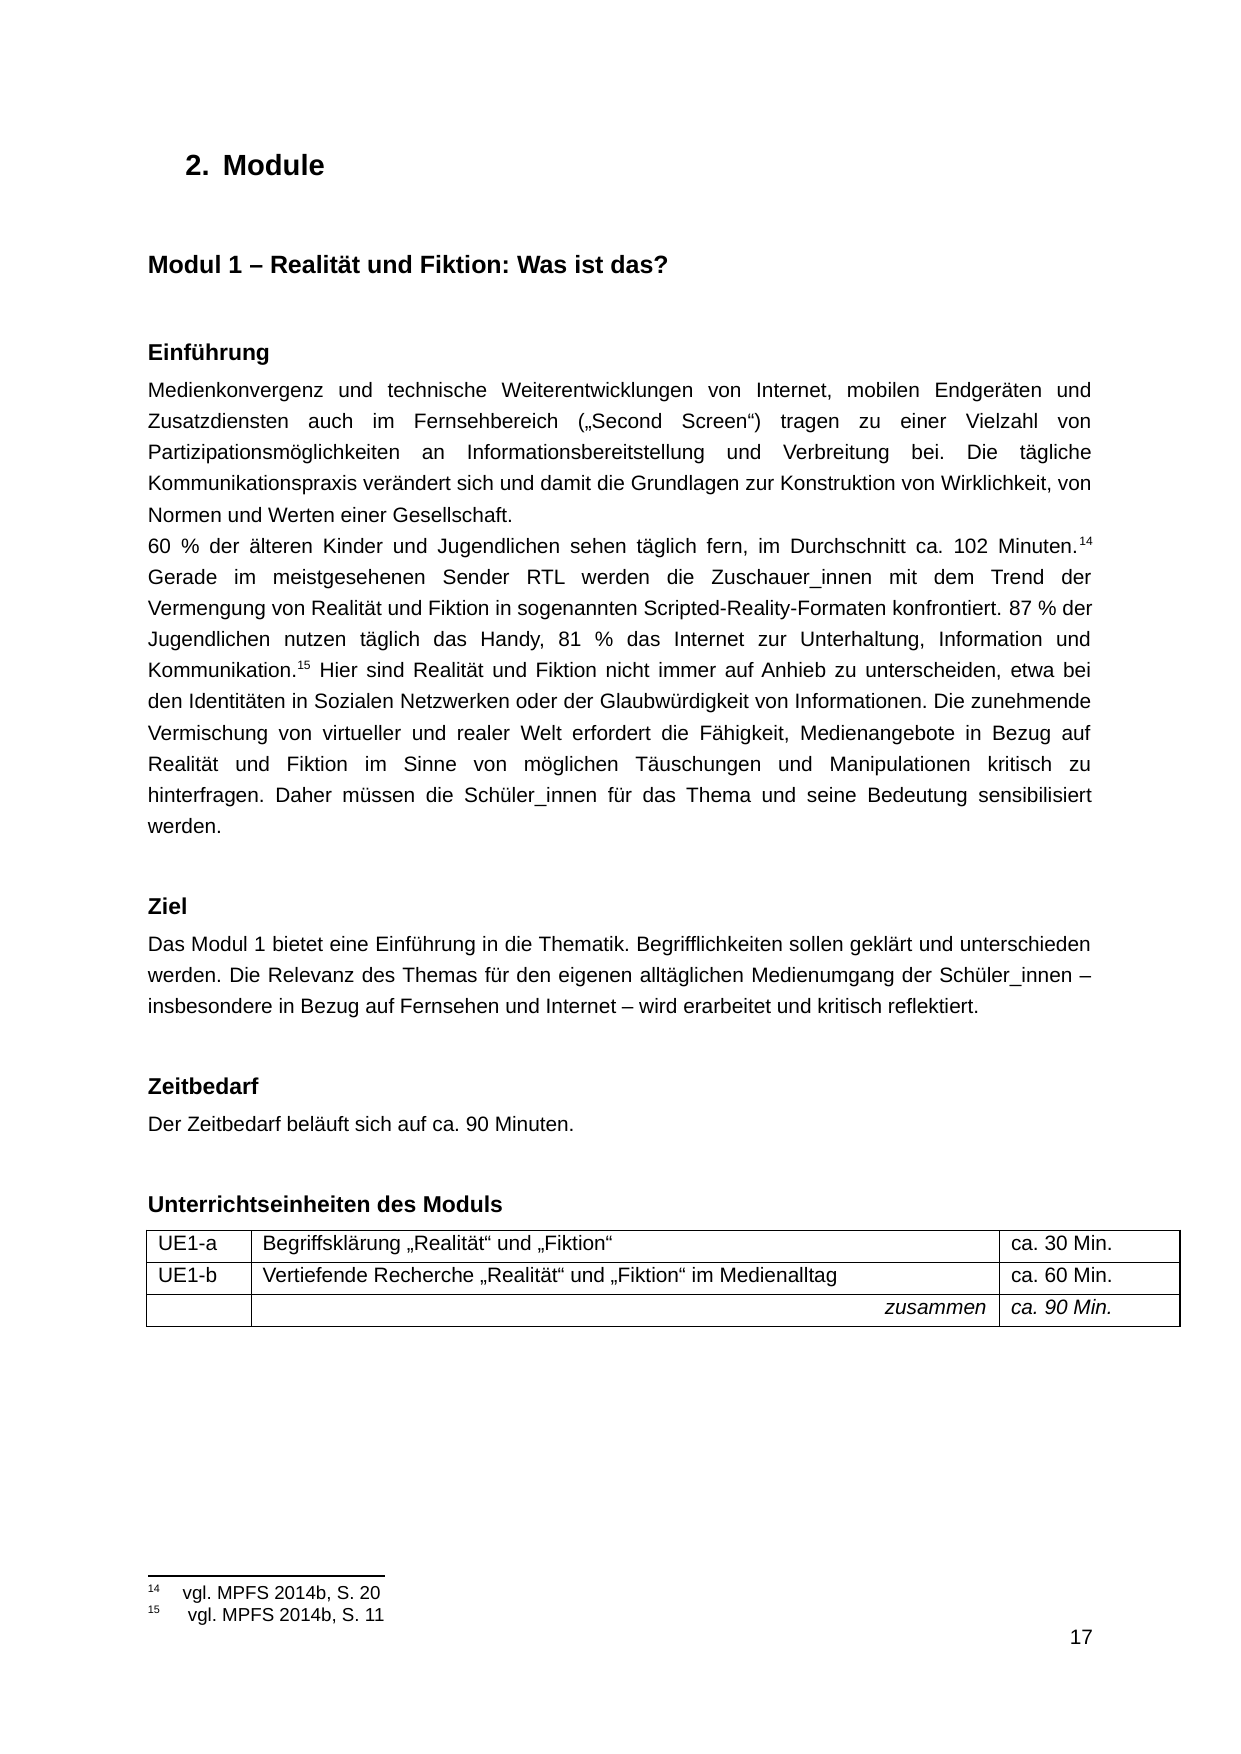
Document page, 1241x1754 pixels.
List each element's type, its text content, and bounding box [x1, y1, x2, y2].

text Modul 1 – Realität und Fiktion: Was ist das? [148, 250, 1092, 279]
text Der Zeitbedarf beläuft sich auf ca. 90 Minuten. [148, 1112, 1092, 1136]
table_header ca. 30 Min. [1000, 1231, 1179, 1262]
table_cell zusammen [252, 1295, 999, 1326]
text Das Modul 1 bietet eine Einführung in die Thematik. Begrifflichkeiten sollen geklärt und unterschieden werden. Die Relevanz des Themas für den eigenen alltäglichen Medienumgang der Schüler_innen – insbesondere in Bezug auf Fernsehen und Internet – wird erarbeitet und kritisch reflektiert. [148, 932, 1092, 1018]
table_cell [147, 1295, 251, 1326]
text Einführung [148, 339, 1092, 365]
table_cell ca. 90 Min. [1000, 1295, 1179, 1326]
text 60 % der älteren Kinder und Jugendlichen sehen täglich fern, im Durchschnitt ca. 102 Minuten. Gerade im meistgesehenen Sender RTL werden die Zuschauer_innen mit dem Trend der Vermengung von Realität und Fiktion in sogenannten Scripted-Reality-Formaten konfrontiert. 87 % der Jugendlichen nutzen täglich das Handy, 81 % das Internet zur Unterhaltung, Information und Kommunikation. Hier sind Realität und Fiktion nicht immer auf Anhieb zu unterscheiden, etwa bei den Identitäten in Sozialen Netzwerken oder der Glaubwürdigkeit von Informationen. Die zunehmende Vermischung von virtueller und realer Welt erfordert die Fähigkeit, Medienangebote in Bezug auf Realität und Fiktion im Sinne von möglichen Täuschungen und Manipulationen kritisch zu hinterfragen. Daher müssen die Schüler_innen für das Thema und seine Bedeutung sensibilisiert werden. [148, 533, 1092, 838]
table_header UE1-a [147, 1231, 251, 1262]
list Module [185, 148, 1092, 181]
text Medienkonvergenz und technische Weiterentwicklungen von Internet, mobilen Endgeräten und Zusatzdiensten auch im Fernsehbereich („Second Screen“) tragen zu einer Vielzahl von Partizipationsmöglichkeiten an Informationsbereitstellung und Verbreitung bei. Die tägliche Kommunikationspraxis verändert sich und damit die Grundlagen zur Konstruktion von Wirklichkeit, von Normen und Werten einer Gesellschaft. [148, 378, 1092, 526]
text Zeitbedarf [148, 1073, 1092, 1099]
table_cell Vertiefende Recherche „Realität“ und „Fiktion“ im Medienalltag [252, 1263, 999, 1294]
text Ziel [148, 893, 1092, 919]
text Unterrichtseinheiten des Moduls [148, 1191, 1092, 1217]
table_cell UE1-b [147, 1263, 251, 1294]
table_cell ca. 60 Min. [1000, 1263, 1179, 1294]
table_header Begriffsklärung „Realität“ und „Fiktion“ [252, 1231, 999, 1262]
